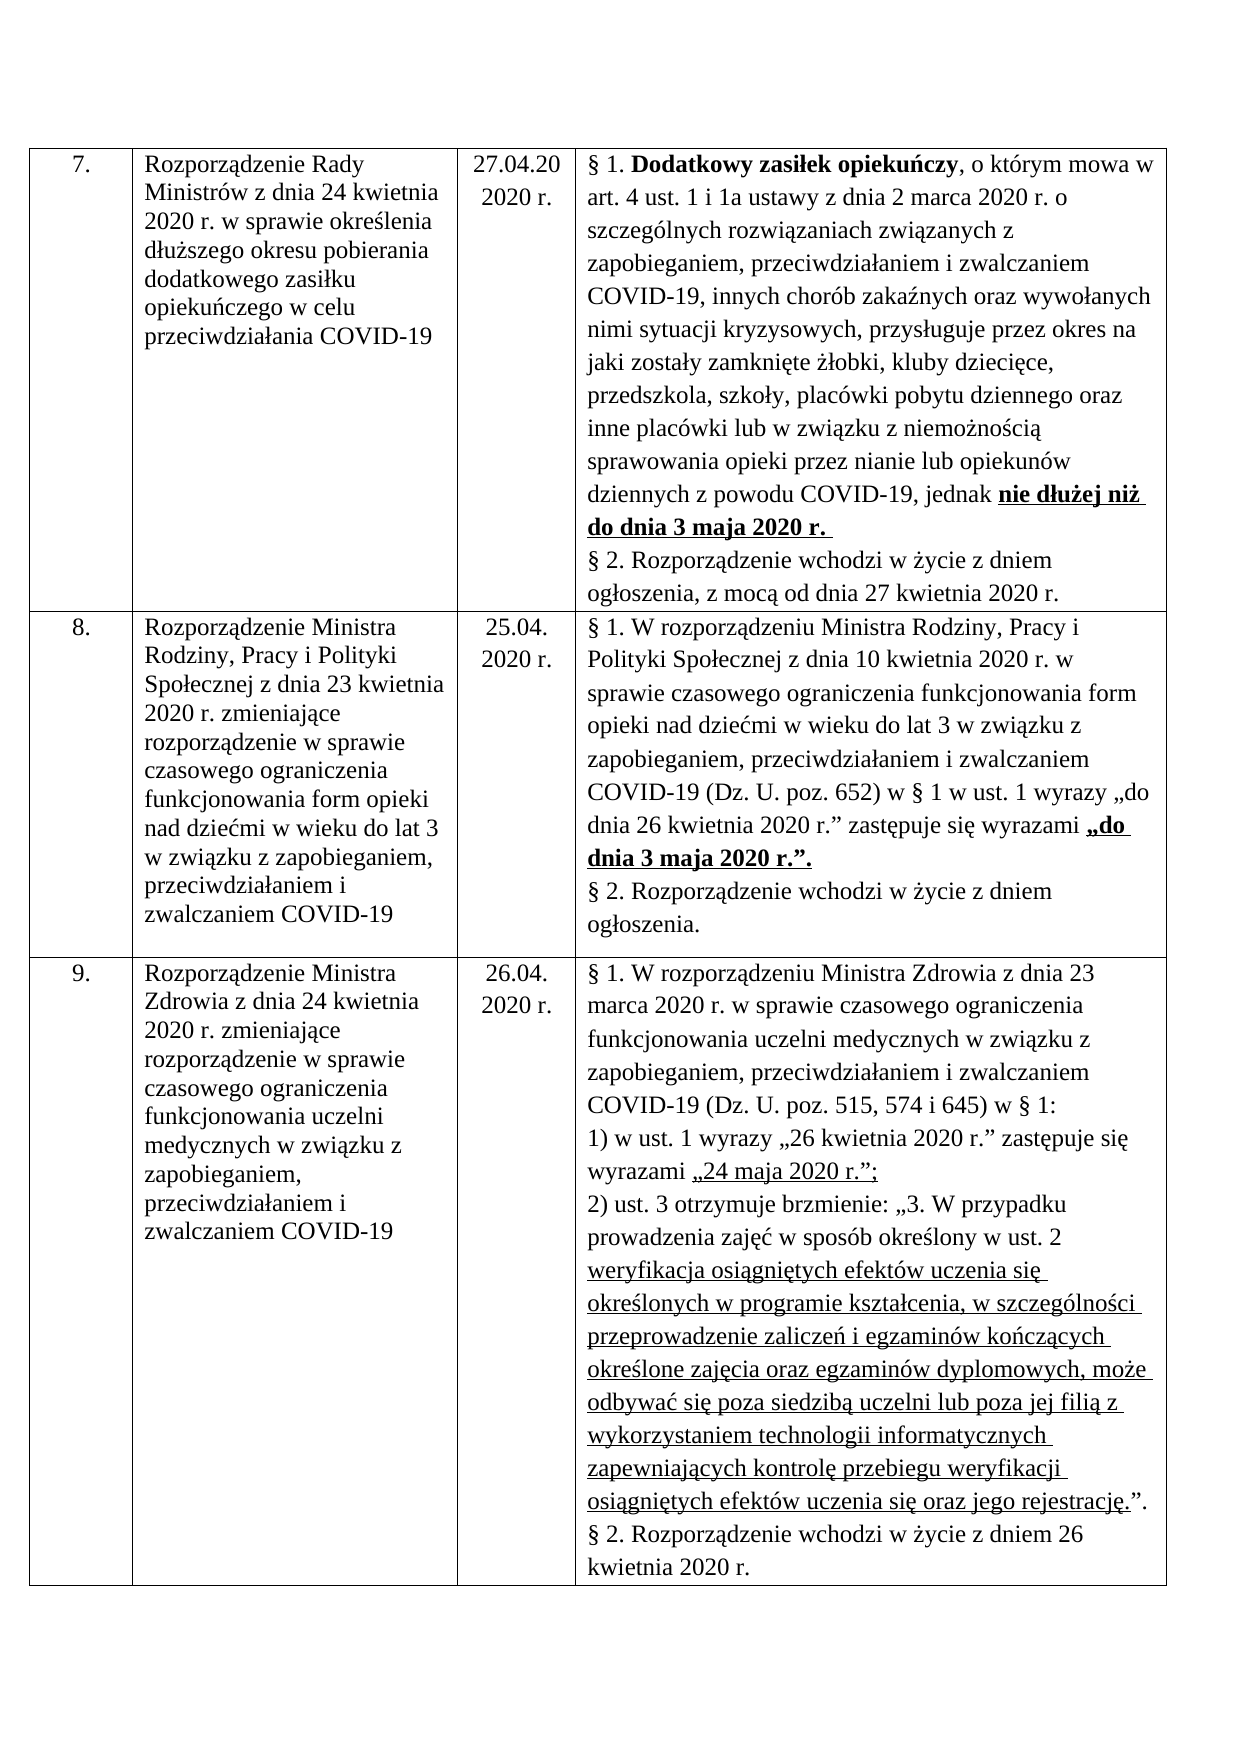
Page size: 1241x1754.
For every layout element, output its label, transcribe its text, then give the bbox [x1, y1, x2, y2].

table_cell 9. [30, 958, 132, 1584]
table_cell 27.04.20 2020 r. [458, 149, 575, 611]
table_cell 26.04. 2020 r. [458, 958, 575, 1584]
table_cell 25.04. 2020 r. [458, 612, 575, 957]
table_cell § 1. W rozporządzeniu Ministra Rodziny, Pracy i Polityki Społecznej z dnia 10 kwietnia 2020 r. w sprawie czasowego ograniczenia funkcjonowania form opieki nad dziećmi w wieku do lat 3 w związku z zapobieganiem, przeciwdziałaniem i zwalczaniem COVID-19 (Dz. U. poz. 652) w § 1 w ust. 1 wyrazy „do dnia 26 kwietnia 2020 r.” zastępuje się wyrazami „do dnia 3 maja 2020 r.”. § 2. Rozporządzenie wchodzi w życie z dniem ogłoszenia. [576, 612, 1166, 957]
table_cell Rozporządzenie Rady Ministrów z dnia 24 kwietnia 2020 r. w sprawie określenia dłuższego okresu pobierania dodatkowego zasiłku opiekuńczego w celu przeciwdziałania COVID-19 [133, 149, 457, 611]
table_cell Rozporządzenie Ministra Zdrowia z dnia 24 kwietnia 2020 r. zmieniające rozporządzenie w sprawie czasowego ograniczenia funkcjonowania uczelni medycznych w związku z zapobieganiem, przeciwdziałaniem i zwalczaniem COVID-19 [133, 958, 457, 1584]
table_cell § 1. Dodatkowy zasiłek opiekuńczy, o którym mowa w art. 4 ust. 1 i 1a ustawy z dnia 2 marca 2020 r. o szczególnych rozwiązaniach związanych z zapobieganiem, przeciwdziałaniem i zwalczaniem COVID-19, innych chorób zakaźnych oraz wywołanych nimi sytuacji kryzysowych, przysługuje przez okres na jaki zostały zamknięte żłobki, kluby dziecięce, przedszkola, szkoły, placówki pobytu dziennego oraz inne placówki lub w związku z niemożnością sprawowania opieki przez nianie lub opiekunów dziennych z powodu COVID-19, jednak nie dłużej niż do dnia 3 maja 2020 r. § 2. Rozporządzenie wchodzi w życie z dniem ogłoszenia, z mocą od dnia 27 kwietnia 2020 r. [576, 149, 1166, 611]
table_cell Rozporządzenie Ministra Rodziny, Pracy i Polityki Społecznej z dnia 23 kwietnia 2020 r. zmieniające rozporządzenie w sprawie czasowego ograniczenia funkcjonowania form opieki nad dziećmi w wieku do lat 3 w związku z zapobieganiem, przeciwdziałaniem i zwalczaniem COVID-19 [133, 612, 457, 957]
table_cell 7. [30, 149, 132, 611]
table_cell 8. [30, 612, 132, 957]
table_cell § 1. W rozporządzeniu Ministra Zdrowia z dnia 23 marca 2020 r. w sprawie czasowego ograniczenia funkcjonowania uczelni medycznych w związku z zapobieganiem, przeciwdziałaniem i zwalczaniem COVID-19 (Dz. U. poz. 515, 574 i 645) w § 1: 1) w ust. 1 wyrazy „26 kwietnia 2020 r.” zastępuje się wyrazami „24 maja 2020 r.”; 2) ust. 3 otrzymuje brzmienie: „3. W przypadku prowadzenia zajęć w sposób określony w ust. 2 weryfikacja osiągniętych efektów uczenia się określonych w programie kształcenia, w szczególności przeprowadzenie zaliczeń i egzaminów kończących określone zajęcia oraz egzaminów dyplomowych, może odbywać się poza siedzibą uczelni lub poza jej filią z wykorzystaniem technologii informatycznych zapewniających kontrolę przebiegu weryfikacji osiągniętych efektów uczenia się oraz jego rejestrację.”. § 2. Rozporządzenie wchodzi w życie z dniem 26 kwietnia 2020 r. [576, 958, 1166, 1584]
